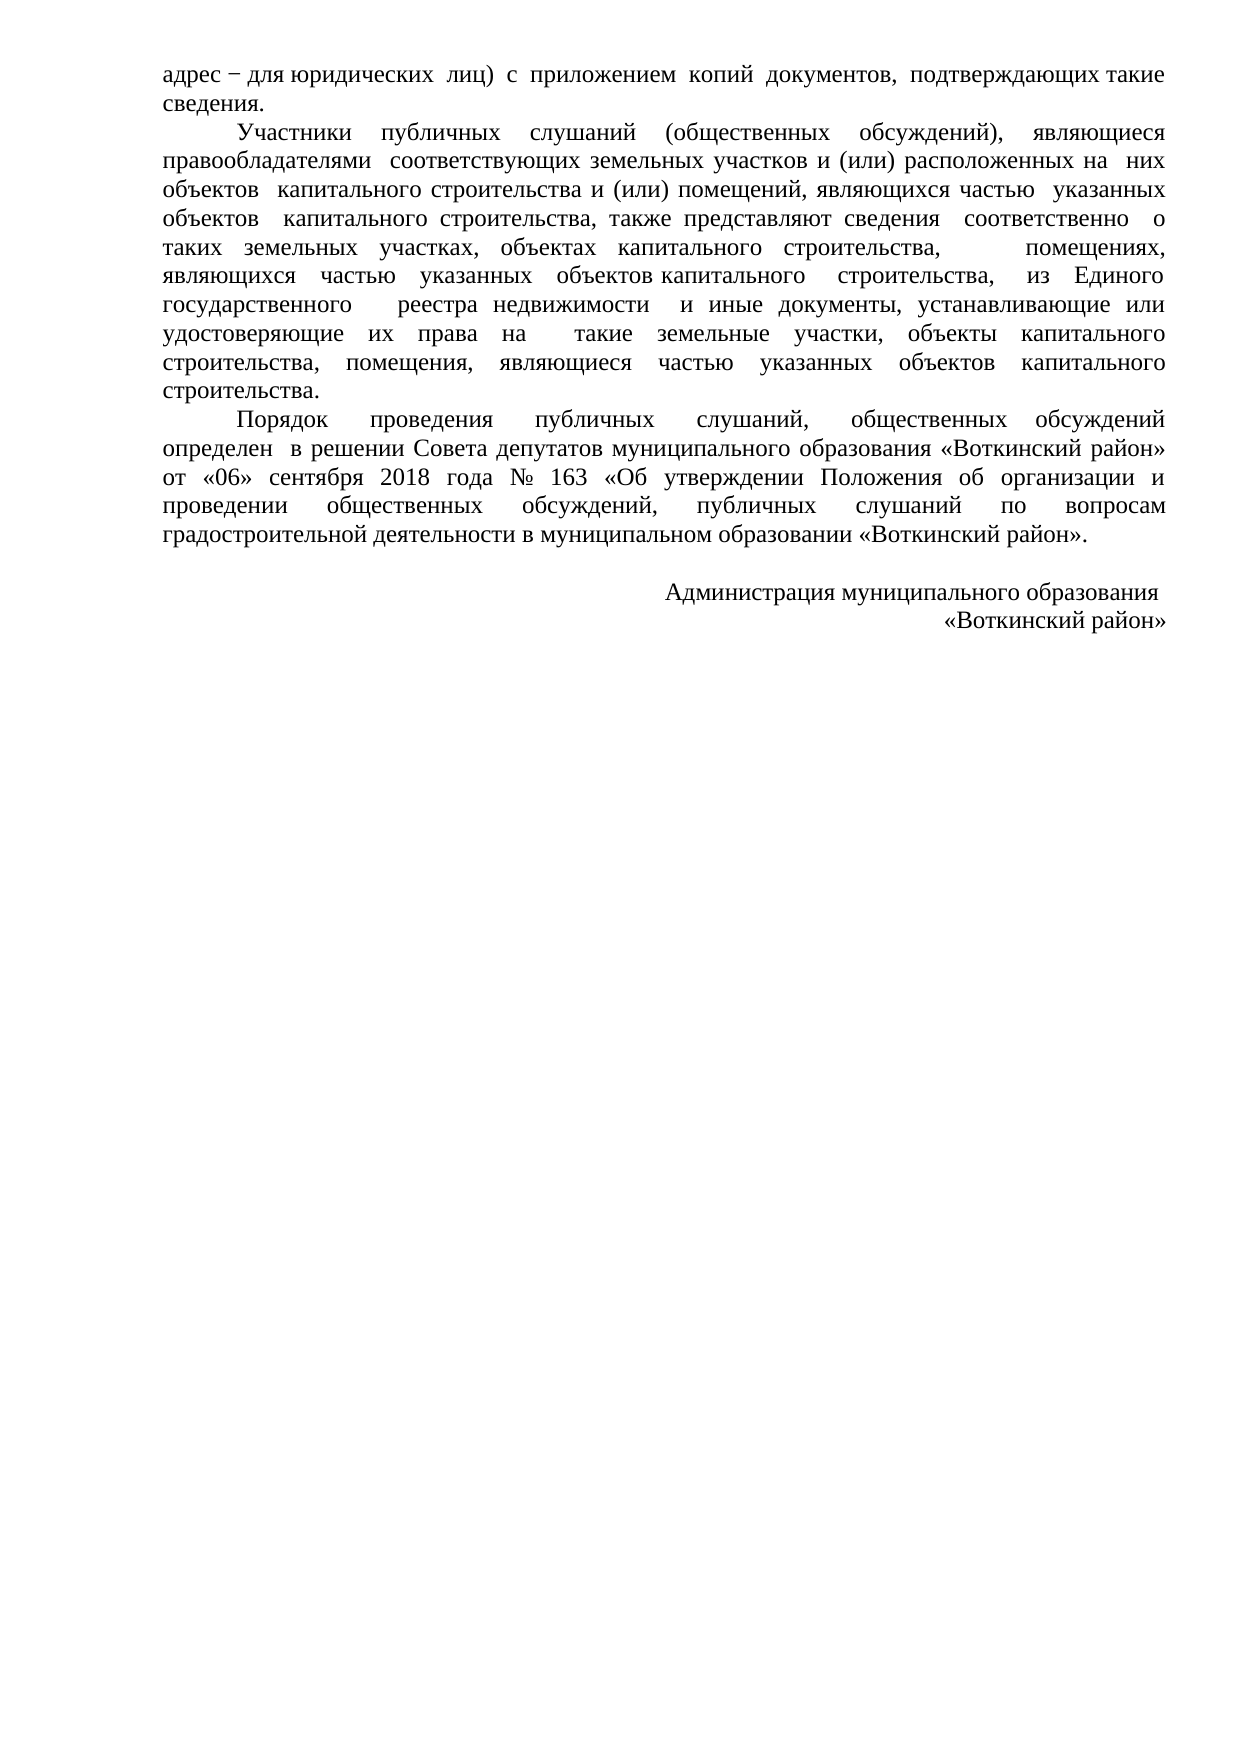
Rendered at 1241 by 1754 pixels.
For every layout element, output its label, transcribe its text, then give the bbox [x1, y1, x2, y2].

text Порядок проведения публичных слушаний, общественных обсуждений определен в решении Совета депутатов муниципального образования «Воткинский район» от «06» сентября 2018 года № 163 «Об утверждении Положения об организации и проведении общественных обсуждений, публичных слушаний по вопросам градостроительной деятельности в муниципальном образовании «Воткинский район». [162, 404, 1167, 548]
text «Воткинский район» [162, 605, 1167, 634]
text Администрация муниципального образования [664, 577, 1167, 605]
text Участники публичных слушаний (общественных обсуждений), являющиеся правообладателями соответствующих земельных участков и (или) расположенных на них объектов капитального строительства и (или) помещений, являющихся частью указанных объектов капитального строительства, также представляют сведения соответственно о таких земельных участках, объектах капитального строительства, помещениях, являющихся частью указанных объектов капитального строительства, из Единого государственного реестра недвижимости и иные документы, устанавливающие или удостоверяющие их права на такие земельные участки, объекты капитального строительства, помещения, являющиеся частью указанных объектов капитального строительства. [162, 117, 1167, 404]
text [162, 59, 1167, 117]
